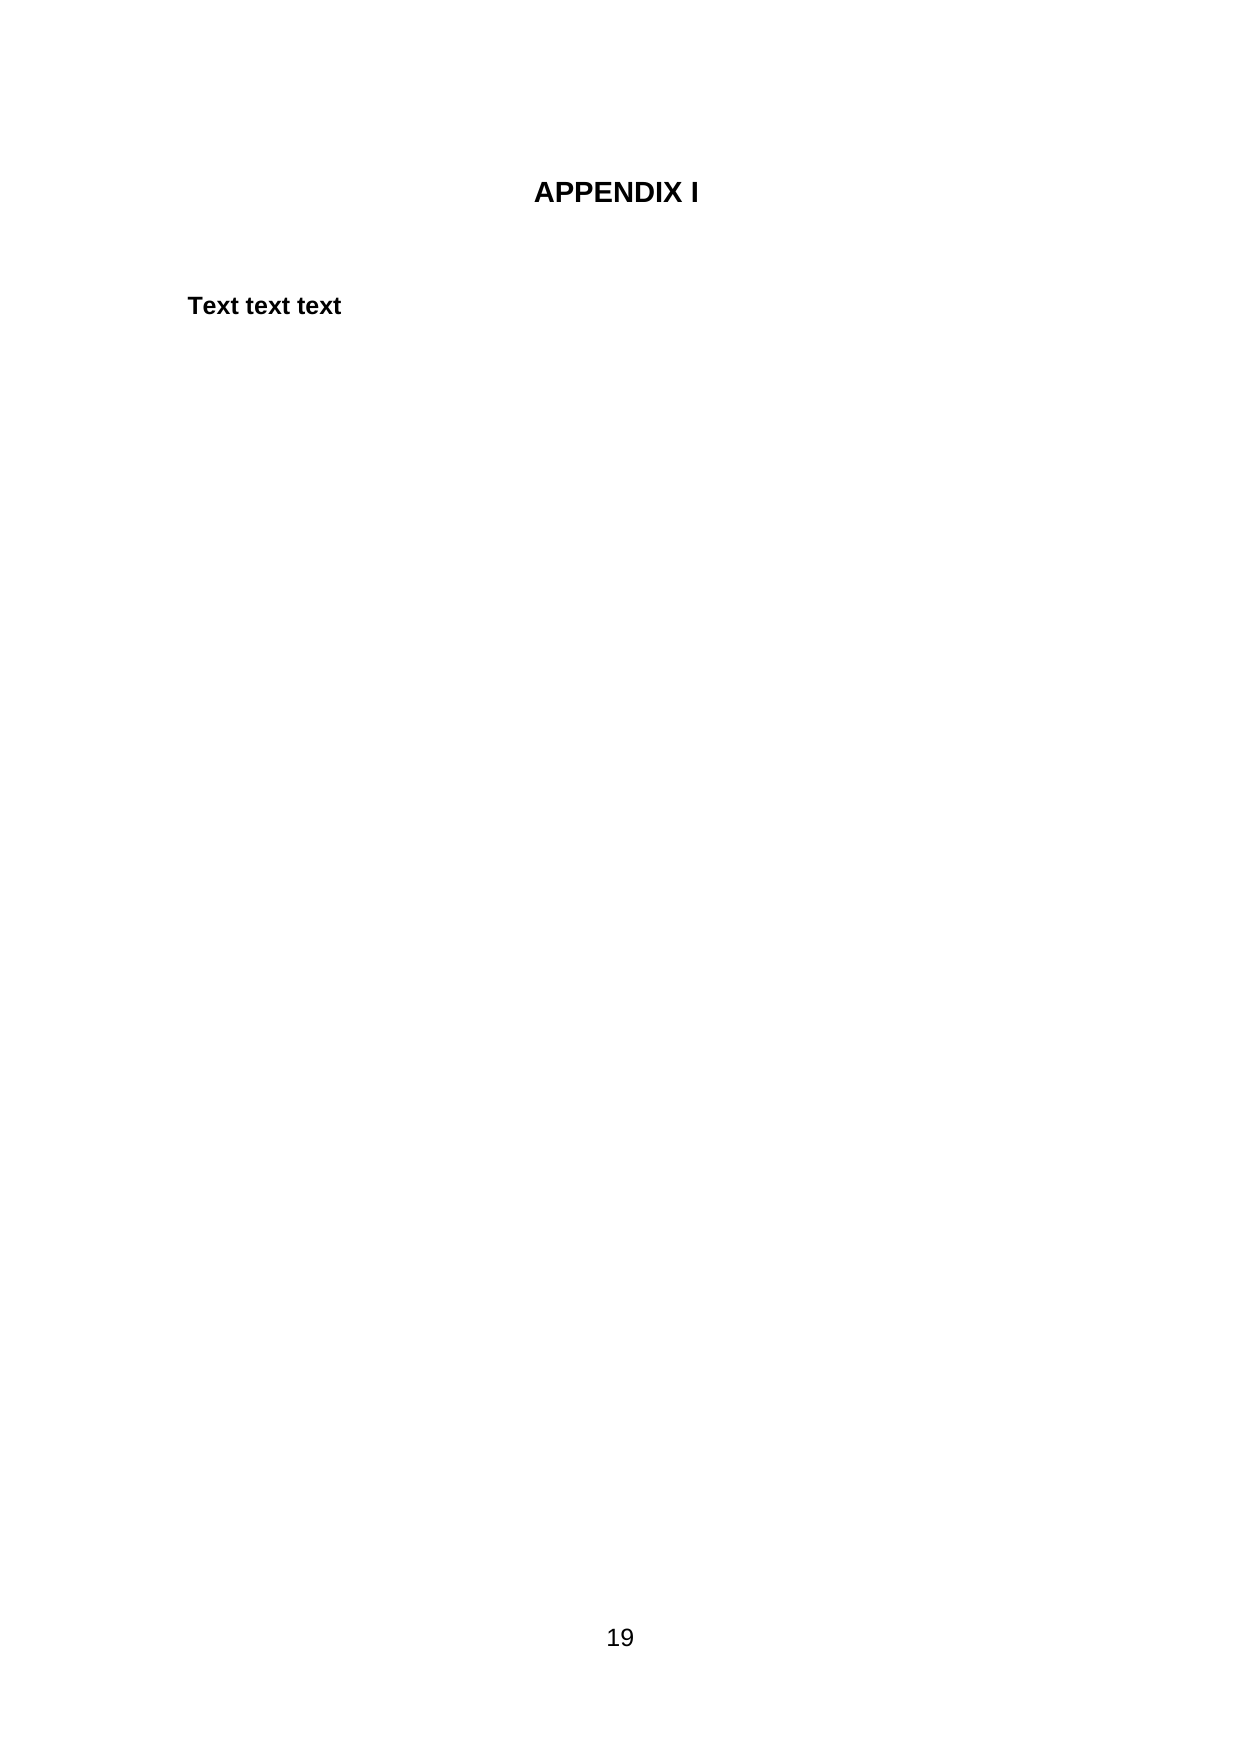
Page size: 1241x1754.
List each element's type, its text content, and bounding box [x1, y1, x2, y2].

text APPENDIX I [187, 175, 1053, 252]
text Text text text [187, 291, 1053, 320]
